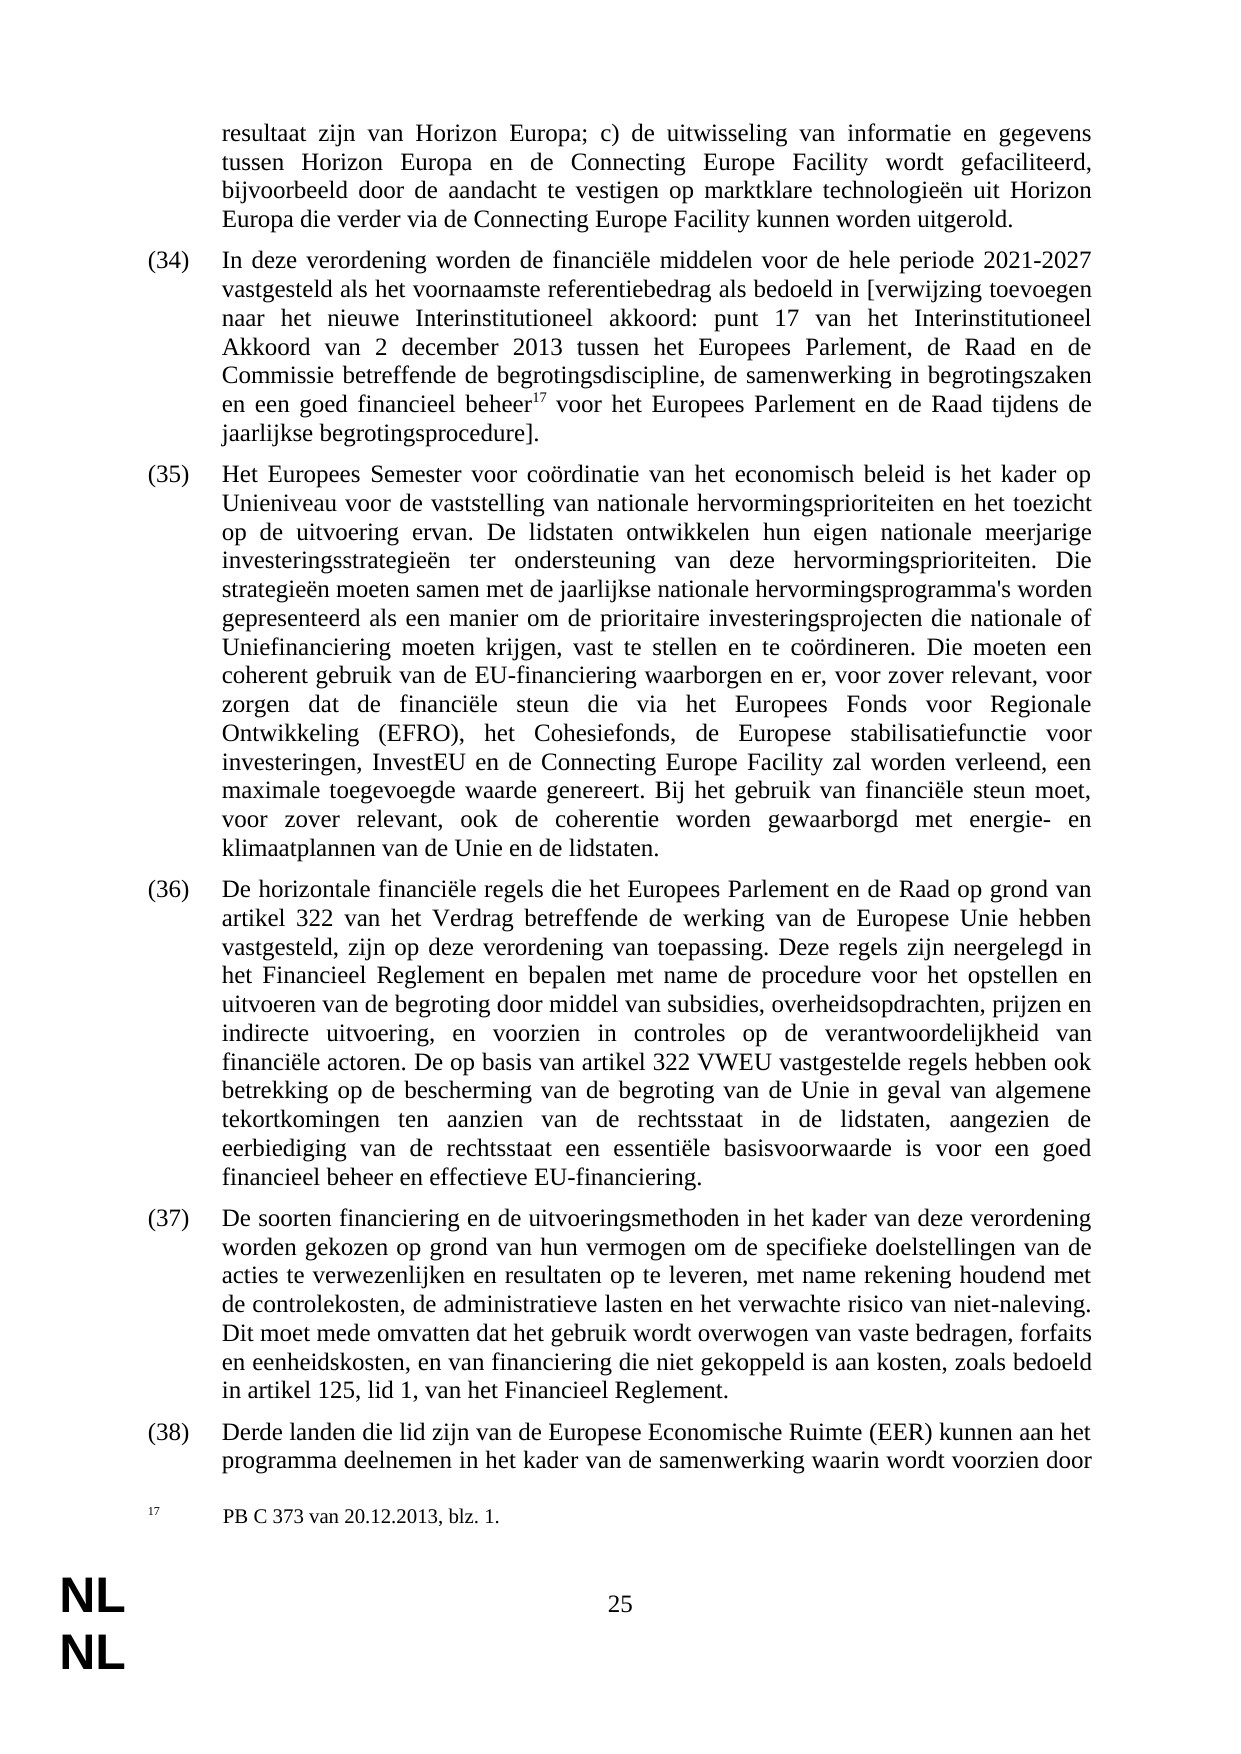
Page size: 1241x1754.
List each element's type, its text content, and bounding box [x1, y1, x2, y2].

text Het Europees Semester voor coördinatie van het economisch beleid is het kader op Unieniveau voor de vaststelling van nationale hervormingsprioriteiten en het toezicht op de uitvoering ervan. De lidstaten ontwikkelen hun eigen nationale meerjarige investeringsstrategieën ter ondersteuning van deze hervormingsprioriteiten. Die strategieën moeten samen met de jaarlijkse nationale hervormingsprogramma's worden gepresenteerd als een manier om de prioritaire investeringsprojecten die nationale of Uniefinanciering moeten krijgen, vast te stellen en te coördineren. Die moeten een coherent gebruik van de EU-financiering waarborgen en er, voor zover relevant, voor zorgen dat de financiële steun die via het Europees Fonds voor Regionale Ontwikkeling (EFRO), het Cohesiefonds, de Europese stabilisatiefunctie voor investeringen, InvestEU en de Connecting Europe Facility zal worden verleend, een maximale toegevoegde waarde genereert. Bij het gebruik van financiële steun moet, voor zover relevant, ook de coherentie worden gewaarborgd met energie- en klimaatplannen van de Unie en de lidstaten. [148, 459, 1092, 862]
text De horizontale financiële regels die het Europees Parlement en de Raad op grond van artikel 322 van het Verdrag betreffende de werking van de Europese Unie hebben vastgesteld, zijn op deze verordening van toepassing. Deze regels zijn neergelegd in het Financieel Reglement en bepalen met name de procedure voor het opstellen en uitvoeren van de begroting door middel van subsidies, overheidsopdrachten, prijzen en indirecte uitvoering, en voorzien in controles op de verantwoordelijkheid van financiële actoren. De op basis van artikel 322 VWEU vastgestelde regels hebben ook betrekking op de bescherming van de begroting van de Unie in geval van algemene tekortkomingen ten aanzien van de rechtsstaat in de lidstaten, aangezien de eerbiediging van de rechtsstaat een essentiële basisvoorwaarde is voor een goed financieel beheer en effectieve EU-financiering. [148, 874, 1092, 1191]
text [148, 118, 1092, 233]
text De soorten financiering en de uitvoeringsmethoden in het kader van deze verordening worden gekozen op grond van hun vermogen om de specifieke doelstellingen van de acties te verwezenlijken en resultaten op te leveren, met name rekening houdend met de controlekosten, de administratieve lasten en het verwachte risico van niet-naleving. Dit moet mede omvatten dat het gebruik wordt overwogen van vaste bedragen, forfaits en eenheidskosten, en van financiering die niet gekoppeld is aan kosten, zoals bedoeld in artikel 125, lid 1, van het Financieel Reglement. [148, 1203, 1092, 1404]
text In deze verordening worden de financiële middelen voor de hele periode 2021-2027 vastgesteld als het voornaamste referentiebedrag als bedoeld in [verwijzing toevoegen naar het nieuwe Interinstitutioneel akkoord: punt 17 van het Interinstitutioneel Akkoord van 2 december 2013 tussen het Europees Parlement, de Raad en de Commissie betreffende de begrotingsdiscipline, de samenwerking in begrotingszaken en een goed financieel beheer voor het Europees Parlement en de Raad tijdens de jaarlijkse begrotingsprocedure]. [148, 246, 1092, 447]
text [148, 1417, 1092, 1474]
